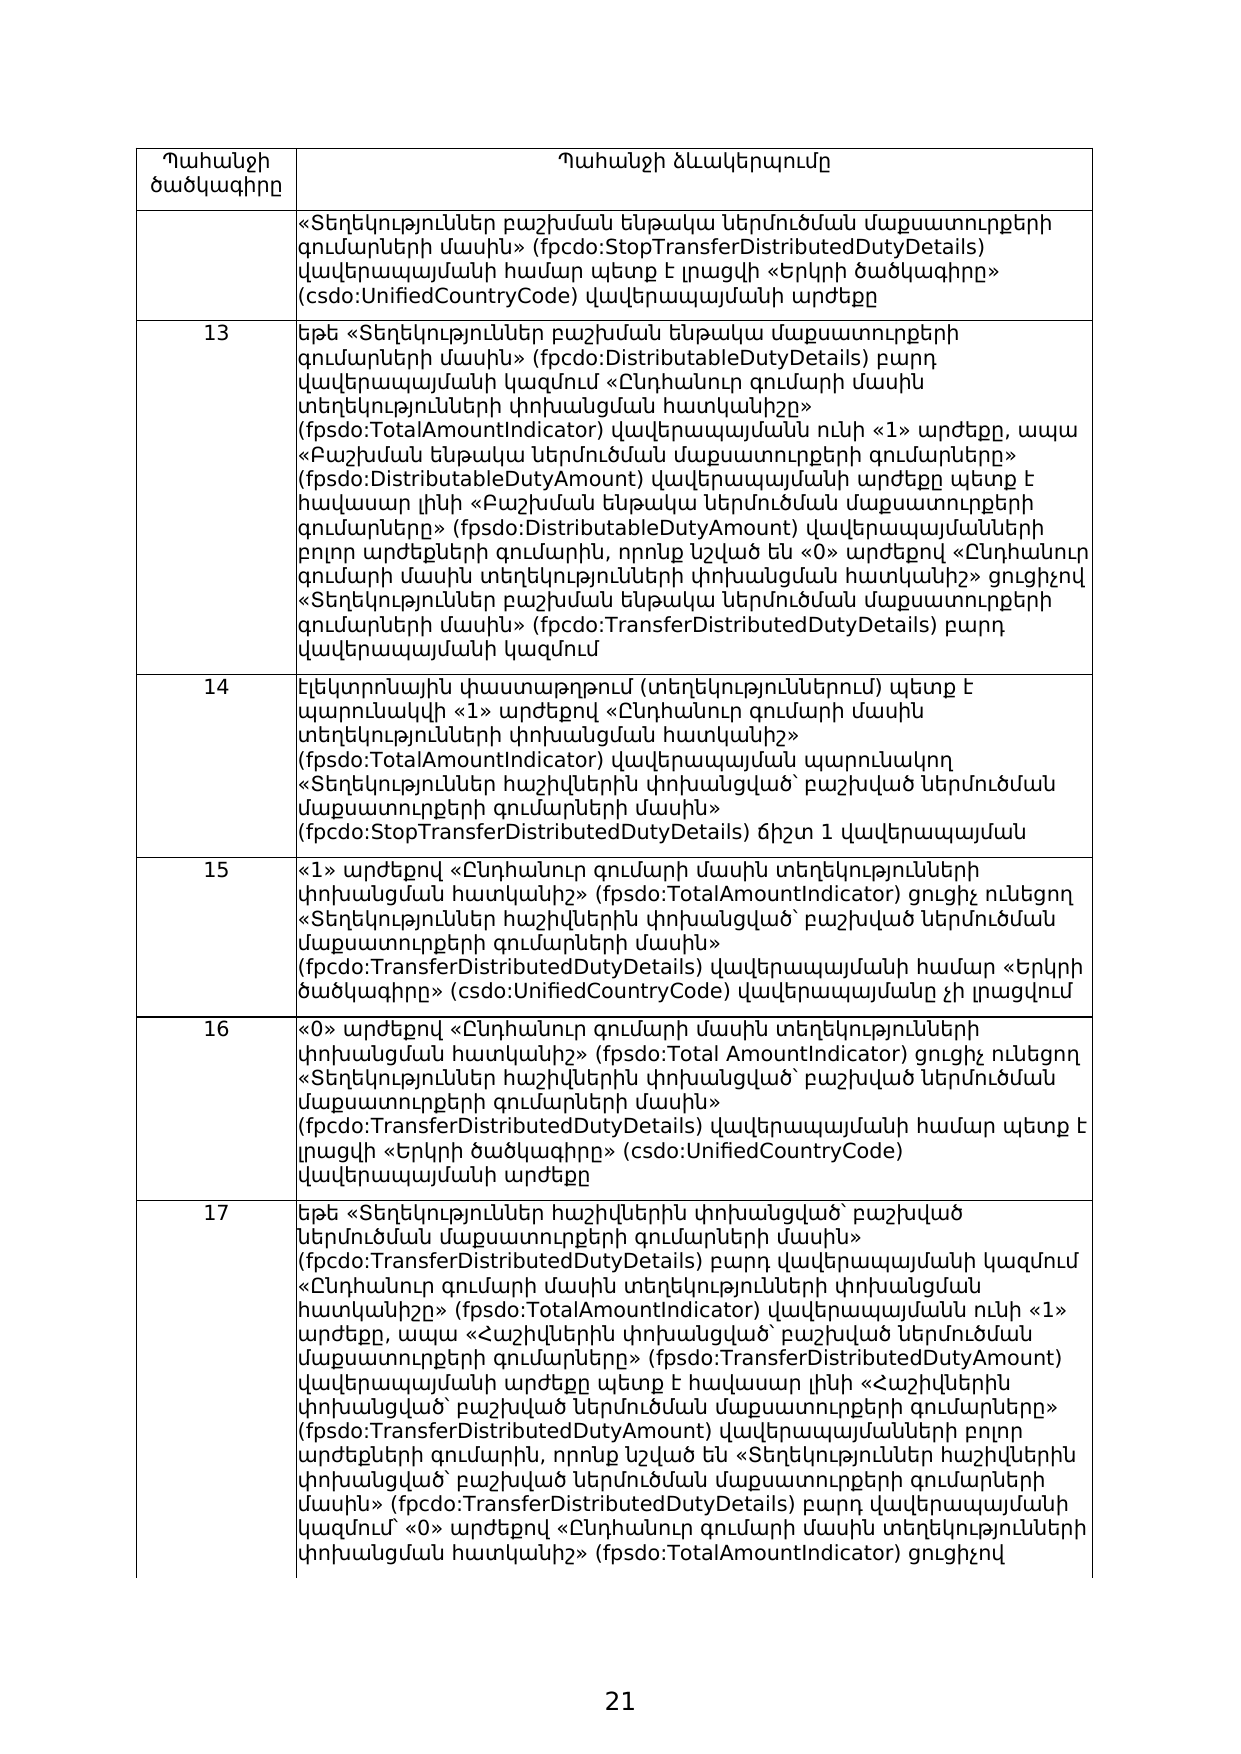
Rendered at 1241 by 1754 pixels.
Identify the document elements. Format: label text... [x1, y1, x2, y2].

table_cell 14 [137, 675, 296, 857]
table_header Պահանջի ձևակերպումը [297, 149, 1092, 210]
table_header Պահանջի ծածկագիրը [137, 149, 296, 210]
table_cell 13 [137, 321, 296, 674]
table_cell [297, 211, 1092, 320]
table_cell 15 [137, 858, 296, 1016]
table_cell եթե «Տեղեկություններ հաշիվներին փոխանցված՝ բաշխված ներմուծման մաքսատուրքերի գումարների մասին» (fpcdo:TransferDistributedDutyDetails) բարդ վավերապայմանի կազմում «Ընդհանուր գումարի մասին տեղեկությունների փոխանցման հատկանիշը» (fpsdo:TotalAmountIndicator) վավերապայմանն ունի «1» արժեքը, ապա «Հաշիվներին փոխանցված՝ բաշխված ներմուծման մաքսատուրքերի գումարները» (fpsdo:TransferDistributedDutyAmount) վավերապայմանի արժեքը պետք է հավասար լինի «Հաշիվներին փոխանցված՝ բաշխված ներմուծման մաքսատուրքերի գումարները» (fpsdo:TransferDistributedDutyAmount) վավերապայմանների բոլոր արժեքների գումարին, որոնք նշված են «Տեղեկություններ հաշիվներին փոխանցված՝ բաշխված ներմուծման մաքսատուրքերի գումարների մասին» (fpcdo:TransferDistributedDutyDetails) բարդ վավերապայմանի կազմում՝ «0» արժեքով «Ընդհանուր գումարի մասին տեղեկությունների փոխանցման հատկանիշ» (fpsdо:TоtalAmоuntIndicatоr) ցուցիչով [297, 1201, 1092, 1577]
table_cell 16 [137, 1018, 296, 1200]
table_cell եթե «Տեղեկություններ բաշխման ենթակա մաքսատուրքերի գումարների մասին» (fpcdo:DistributableDutyDetails) բարդ վավերապայմանի կազմում «Ընդհանուր գումարի մասին տեղեկությունների փոխանցման հատկանիշը» (fpsdo:TotalAmountIndicator) վավերապայմանն ունի «1» արժեքը, ապա «Բաշխման ենթակա ներմուծման մաքսատուրքերի գումարները» (fpsdo:DistributableDutyAmount) վավերապայմանի արժեքը պետք է հավասար լինի «Բաշխման ենթակա ներմուծման մաքսատուրքերի գումարները» (fpsdo:DistributableDutyAmount) վավերապայմանների բոլոր արժեքների գումարին, որոնք նշված են «0» արժեքով «Ընդհանուր գումարի մասին տեղեկությունների փոխանցման հատկանիշ» ցուցիչով «Տեղեկություններ բաշխման ենթակա ներմուծման մաքսատուրքերի գումարների մասին» (fpcdo:TransferDistributedDutyDetails) բարդ վավերապայմանի կազմում [297, 321, 1092, 674]
table_cell «0» արժեքով «Ընդհանուր գումարի մասին տեղեկությունների փոխանցման հատկանիշ» (fpsdo:Total AmountIndicator) ցուցիչ ունեցող «Տեղեկություններ հաշիվներին փոխանցված՝ բաշխված ներմուծման մաքսատուրքերի գումարների մասին» (fpcdo:TransferDistributedDutyDetails) վավերապայմանի համար պետք է լրացվի «Երկրի ծածկագիրը» (csdo:UnifiedCountryCode) վավերապայմանի արժեքը [297, 1018, 1092, 1200]
table_cell էլեկտրոնային փաստաթղթում (տեղեկություններում) պետք է պարունակվի «1» արժեքով «Ընդհանուր գումարի մասին տեղեկությունների փոխանցման հատկանիշ» (fpsdo:TotalAmountIndicator) վավերապայման պարունակող «Տեղեկություններ հաշիվներին փոխանցված՝ բաշխված ներմուծման մաքսատուրքերի գումարների մասին» (fpcdo:StopTransferDistributedDutyDetails) ճիշտ 1 վավերապայման [297, 675, 1092, 857]
table_cell 12 [137, 211, 296, 320]
table_cell «1» արժեքով «Ընդհանուր գումարի մասին տեղեկությունների փոխանցման հատկանիշ» (fpsdo:TotalAmountIndicator) ցուցիչ ունեցող «Տեղեկություններ հաշիվներին փոխանցված՝ բաշխված ներմուծման մաքսատուրքերի գումարների մասին» (fpcdo:TransferDistributedDutyDetails) վավերապայմանի համար «Երկրի ծածկագիրը» (csdo:UnifiedCountryCode) վավերապայմանը չի լրացվում [297, 858, 1092, 1016]
table_cell 17 [137, 1201, 296, 1577]
